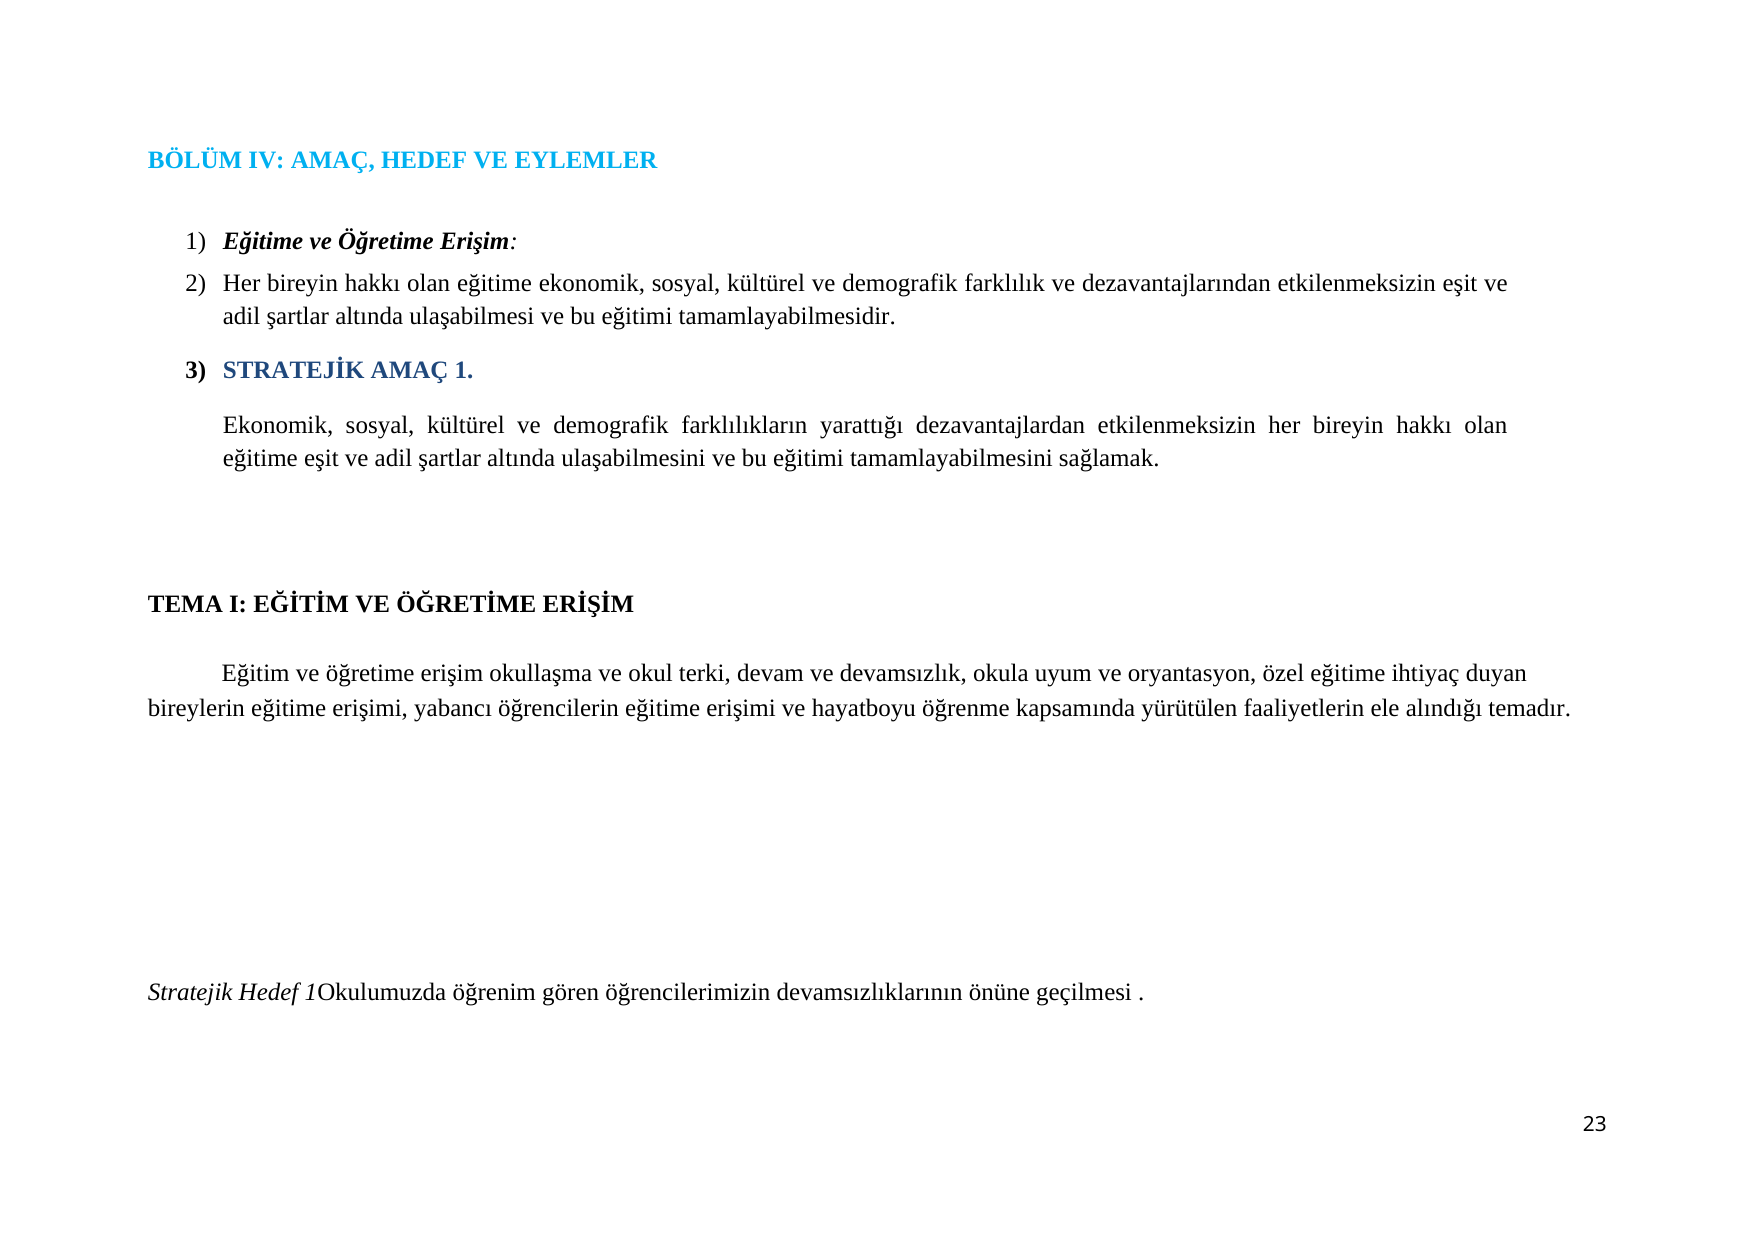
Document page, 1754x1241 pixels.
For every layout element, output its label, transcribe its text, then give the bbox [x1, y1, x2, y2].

subtitle Stratejik Hedef 1Okulumuzda öğrenim gören öğrencilerimizin devamsızlıklarının önüne geçilmesi . [148, 977, 1606, 1005]
text Ekonomik, sosyal, kültürel ve demografik farklılıkların yarattığı dezavantajlardan etkilenmeksizin her bireyin hakkı olan eğitime eşit ve adil şartlar altında ulaşabilmesini ve bu eğitimi tamamlayabilmesini sağlamak. [223, 410, 1509, 472]
list Her bireyin hakkı olan eğitime ekonomik, sosyal, kültürel ve demografik farklılık ve dezavantajlarından etkilenmeksizin eşit ve adil şartlar altında ulaşabilmesi ve bu eğitimi tamamlayabilmesidir. [185, 268, 1509, 330]
subtitle BÖLÜM IV: AMAÇ, HEDEF VE EYLEMLER [148, 145, 1606, 174]
text Eğitim ve öğretime erişim okullaşma ve okul terki, devam ve devamsızlık, okula uyum ve oryantasyon, özel eğitime ihtiyaç duyan bireylerin eğitime erişimi, yabancı öğrencilerin eğitime erişimi ve hayatboyu öğrenme kapsamında yürütülen faaliyetlerin ele alındığı temadır. [148, 658, 1606, 722]
list STRATEJİK AMAÇ 1. [185, 356, 1606, 384]
list Eğitime ve Öğretime Erişim: [185, 226, 1509, 255]
subtitle TEMA I: EĞİTİM VE ÖĞRETİME ERİŞİM [148, 589, 1606, 618]
